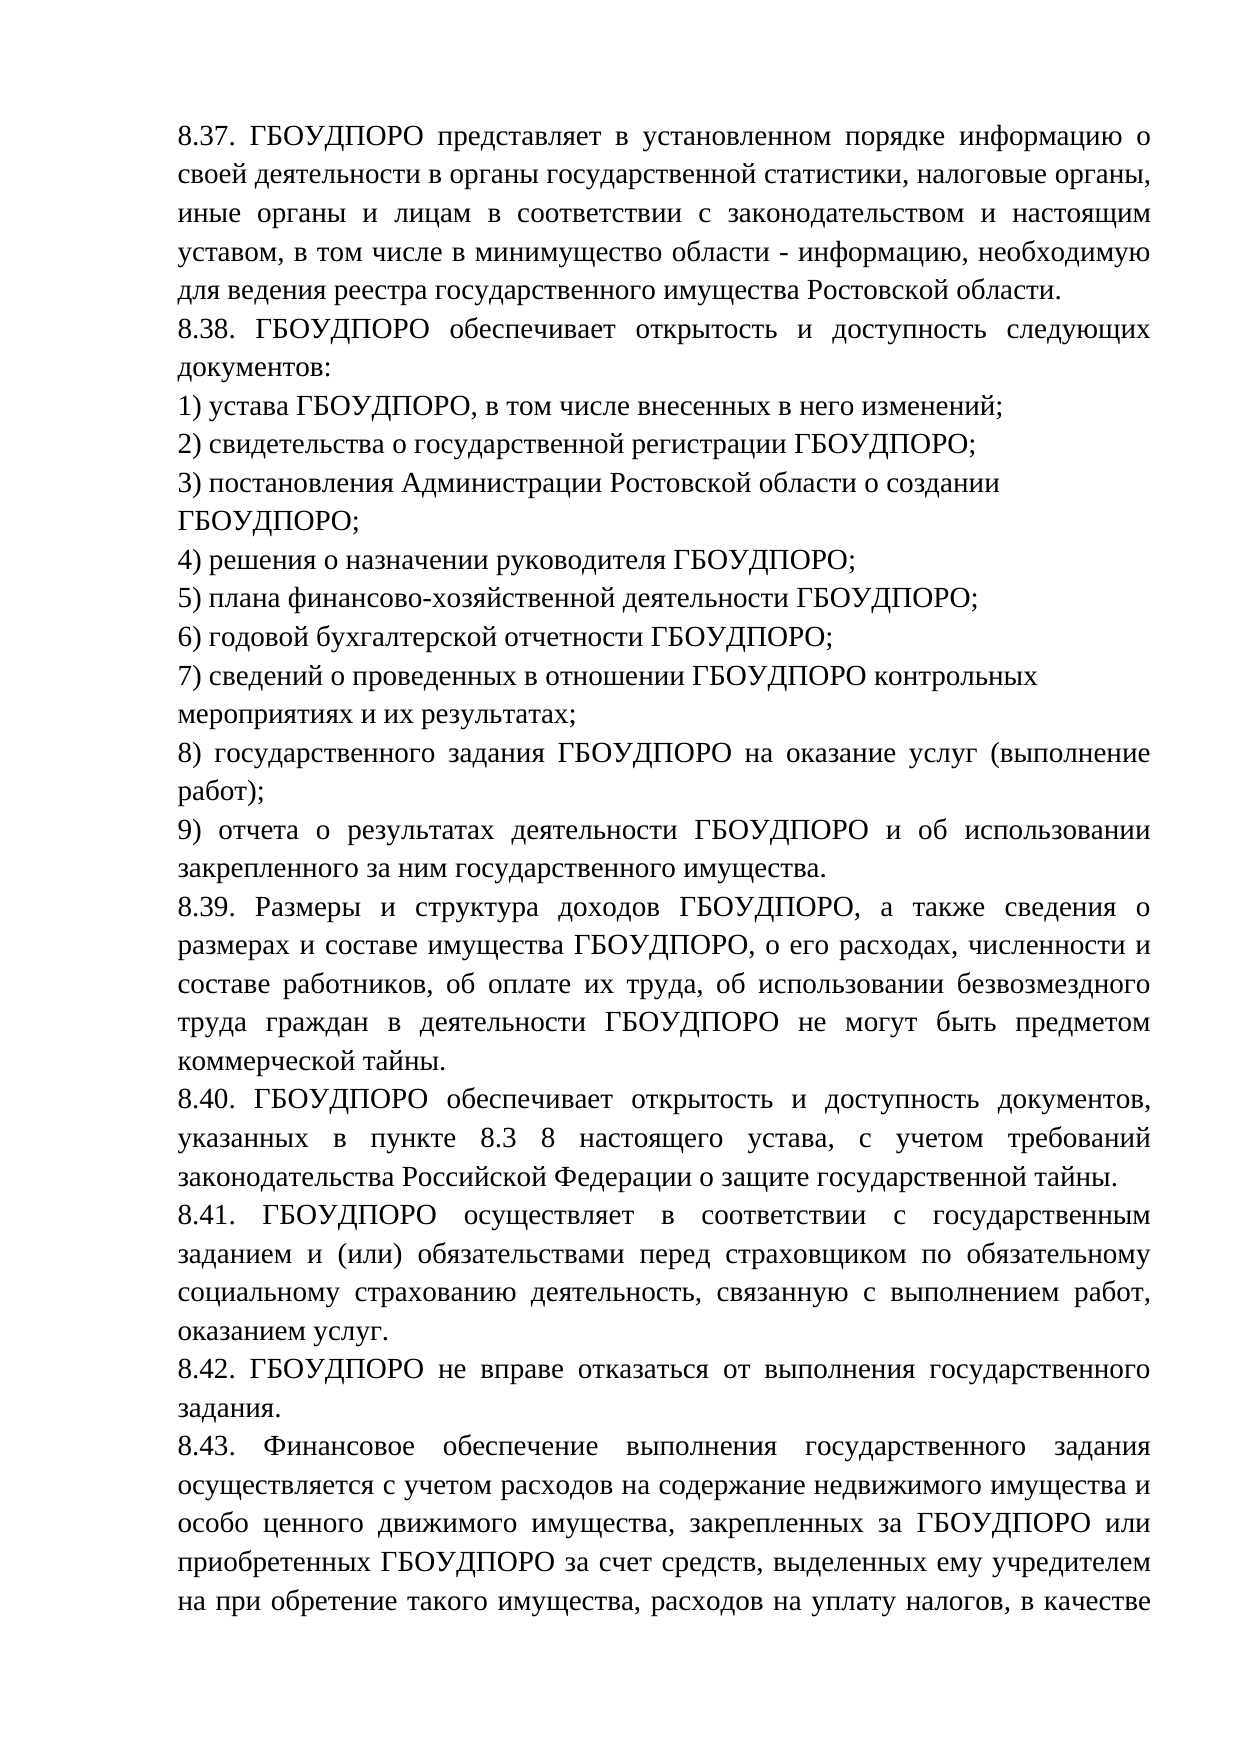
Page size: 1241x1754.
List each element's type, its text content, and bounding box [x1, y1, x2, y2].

text 8) государственного задания ГБОУДПОРО на оказание услуг (выполнение работ); [177, 735, 1152, 807]
text 8.38. ГБОУДПОРО обеспечивает открытость и доступность следующих документов: [177, 311, 1152, 383]
text 4) решения о назначении руководителя ГБОУДПОРО; [177, 542, 1152, 576]
text 9) отчета о результатах деятельности ГБОУДПОРО и об использовании закрепленного за ним государственного имущества. [177, 812, 1152, 884]
text 8.41. ГБОУДПОРО осуществляет в соответствии с государственным заданием и (или) обязательствами перед страховщиком по обязательному социальному страхованию деятельность, связанную с выполнением работ, оказанием услуг. [177, 1197, 1152, 1346]
text 5) плана финансово-хозяйственной деятельности ГБОУДПОРО; [177, 581, 1152, 614]
text 2) свидетельства о государственной регистрации ГБОУДПОРО; [177, 426, 1152, 460]
text 8.40. ГБОУДПОРО обеспечивает открытость и доступность документов, указанных в пункте 8.3 8 настоящего устава, с учетом требований законодательства Российской Федерации о защите государственной тайны. [177, 1082, 1152, 1192]
text 8.39. Размеры и структура доходов ГБОУДПОРО, а также сведения о размерах и составе имущества ГБОУДПОРО, о его расходах, численности и составе работников, об оплате их труда, об использовании безвозмездного труда граждан в деятельности ГБОУДПОРО не могут быть предметом коммерческой тайны. [177, 889, 1152, 1077]
text 8.42. ГБОУДПОРО не вправе отказаться от выполнения государственного задания. [177, 1351, 1152, 1423]
text 7) сведений о проведенных в отношении ГБОУДПОРО контрольных [177, 658, 1152, 691]
text мероприятиях и их результатах; [177, 696, 1152, 730]
text 8.37. ГБОУДПОРО представляет в установленном порядке информацию о своей деятельности в органы государственной статистики, налоговые органы, иные органы и лицам в соответствии с законодательством и настоящим уставом, в том числе в минимущество области - информацию, необходимую для ведения реестра государственного имущества Ростовской области. [177, 118, 1152, 306]
text 1) устава ГБОУДПОРО, в том числе внесенных в него изменений; [177, 388, 1152, 421]
text 6) годовой бухгалтерской отчетности ГБОУДПОРО; [177, 619, 1152, 653]
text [177, 1428, 1152, 1616]
text 3) постановления Администрации Ростовской области о создании [177, 465, 1152, 498]
text ГБОУДПOPO; [177, 503, 1152, 537]
